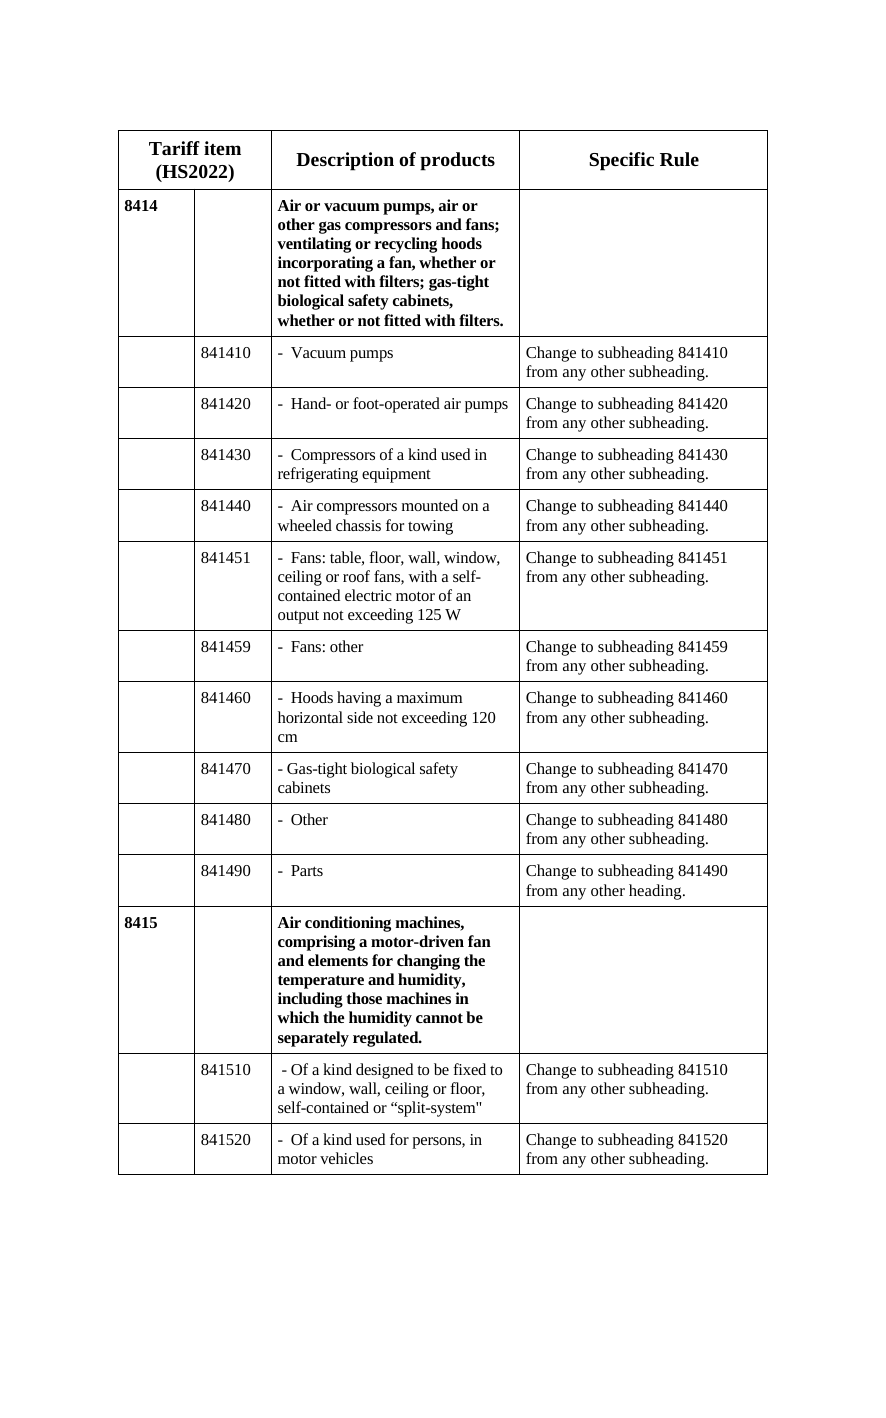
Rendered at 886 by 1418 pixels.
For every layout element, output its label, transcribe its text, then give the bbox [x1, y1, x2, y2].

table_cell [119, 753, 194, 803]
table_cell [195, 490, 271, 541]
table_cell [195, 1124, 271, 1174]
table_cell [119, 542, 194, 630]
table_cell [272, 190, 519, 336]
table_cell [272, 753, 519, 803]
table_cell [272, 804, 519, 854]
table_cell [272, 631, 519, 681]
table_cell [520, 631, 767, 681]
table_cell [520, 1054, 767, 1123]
table_header Tariff item (HS2022) [119, 131, 271, 188]
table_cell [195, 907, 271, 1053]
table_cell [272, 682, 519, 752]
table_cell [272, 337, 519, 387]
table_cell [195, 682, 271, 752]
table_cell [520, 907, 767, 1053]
table_header Description of products [272, 131, 519, 188]
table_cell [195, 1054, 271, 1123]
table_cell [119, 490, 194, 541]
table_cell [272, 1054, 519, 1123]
table_header Specific Rule [520, 131, 767, 188]
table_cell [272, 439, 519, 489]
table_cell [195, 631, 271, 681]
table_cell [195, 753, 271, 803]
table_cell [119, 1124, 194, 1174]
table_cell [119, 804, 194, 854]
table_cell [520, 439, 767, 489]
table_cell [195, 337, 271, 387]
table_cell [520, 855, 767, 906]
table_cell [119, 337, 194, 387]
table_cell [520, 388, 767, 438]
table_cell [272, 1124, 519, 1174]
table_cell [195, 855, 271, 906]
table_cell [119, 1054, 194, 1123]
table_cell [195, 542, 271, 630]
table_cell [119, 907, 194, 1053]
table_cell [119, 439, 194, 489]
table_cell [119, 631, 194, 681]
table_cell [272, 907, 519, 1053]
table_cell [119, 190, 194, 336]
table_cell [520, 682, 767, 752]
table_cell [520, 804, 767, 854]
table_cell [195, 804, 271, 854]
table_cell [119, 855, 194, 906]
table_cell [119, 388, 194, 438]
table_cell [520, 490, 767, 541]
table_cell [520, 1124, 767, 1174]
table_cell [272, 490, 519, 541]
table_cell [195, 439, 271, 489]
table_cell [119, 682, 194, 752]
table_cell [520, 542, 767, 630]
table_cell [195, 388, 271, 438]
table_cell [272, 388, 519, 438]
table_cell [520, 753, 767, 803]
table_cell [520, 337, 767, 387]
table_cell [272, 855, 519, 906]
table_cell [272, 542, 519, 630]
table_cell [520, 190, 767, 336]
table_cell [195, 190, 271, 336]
